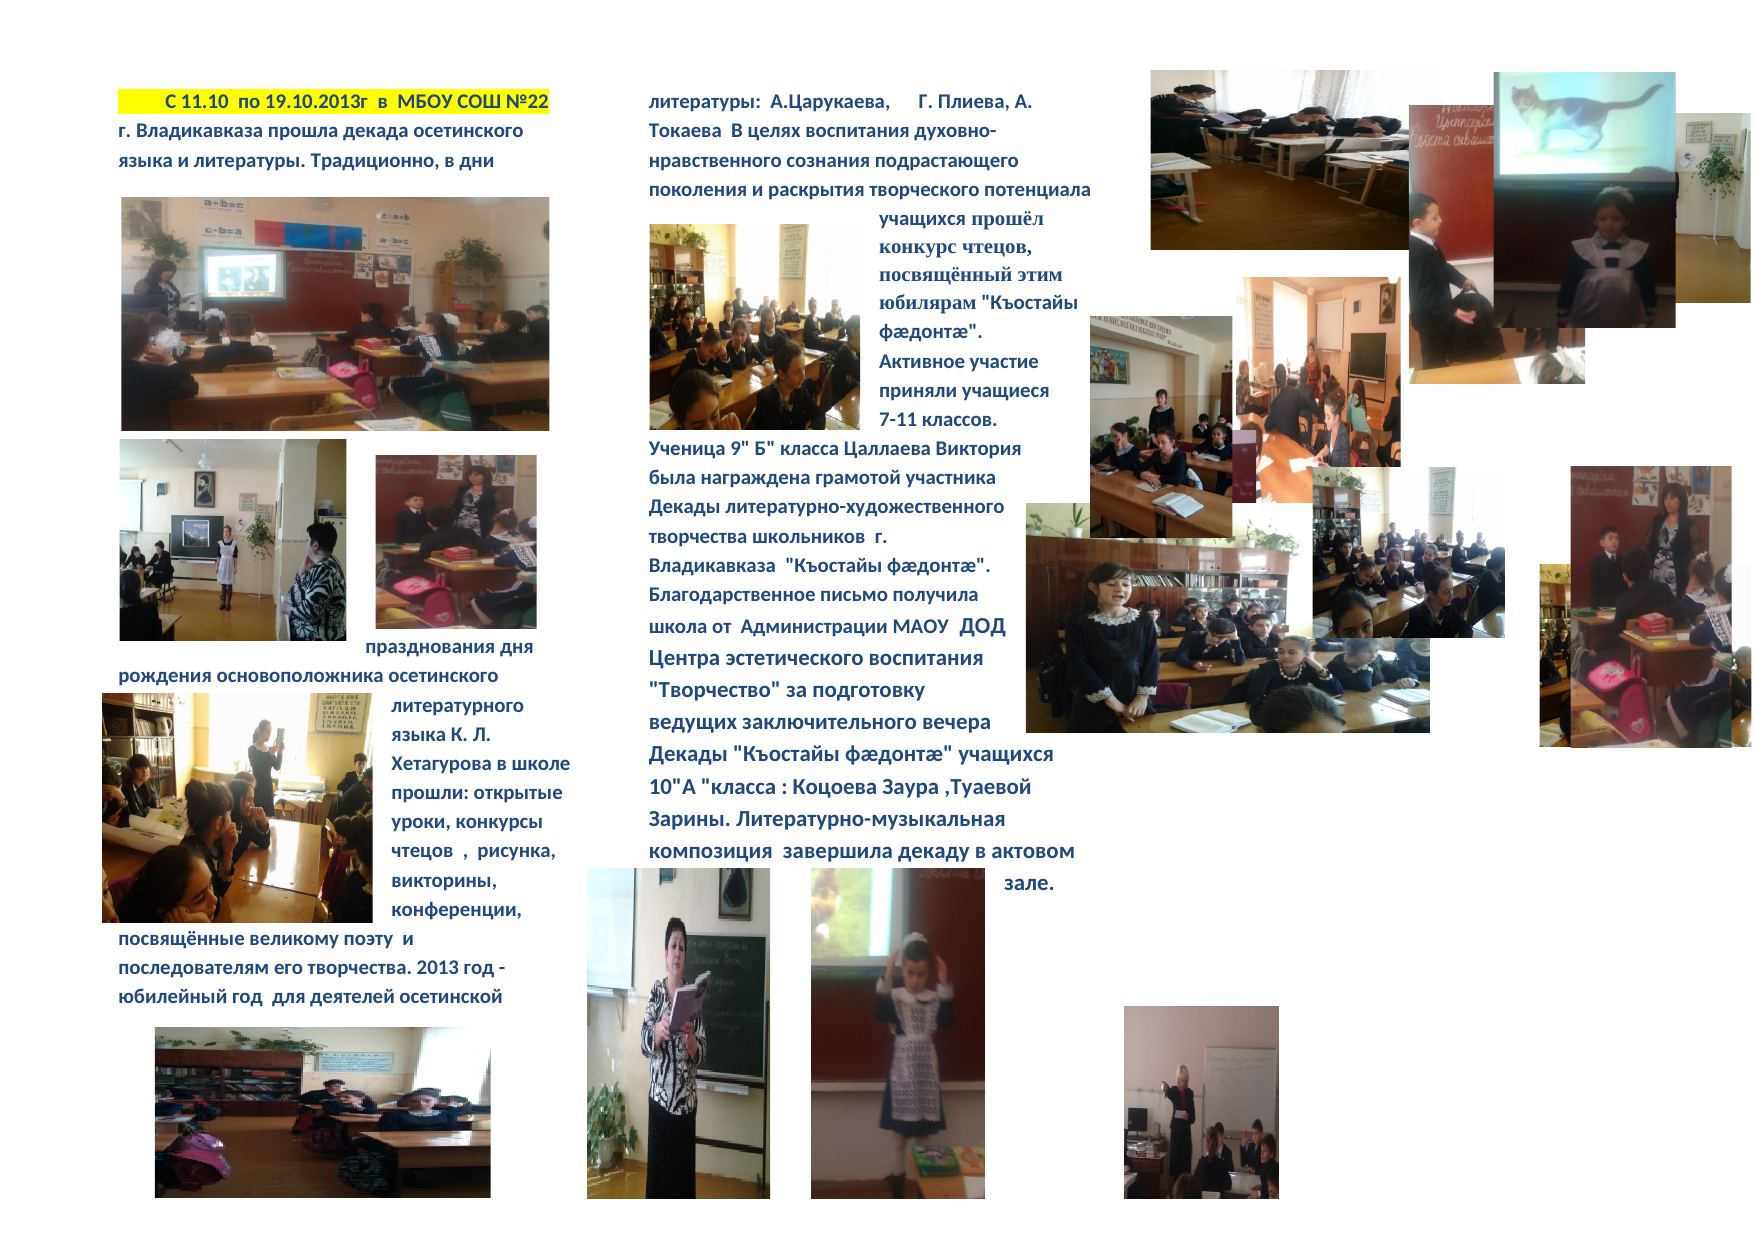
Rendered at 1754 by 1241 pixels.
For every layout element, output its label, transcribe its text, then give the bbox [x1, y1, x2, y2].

picture [118, 439, 347, 639]
picture [1122, 1006, 1279, 1197]
picture [810, 868, 985, 1196]
picture [118, 197, 549, 429]
picture [585, 868, 770, 1196]
picture [647, 224, 860, 428]
picture [1148, 70, 1751, 381]
picture [1023, 277, 1505, 731]
picture [374, 455, 537, 627]
picture [1538, 466, 1751, 746]
text С 11.10 по 19.10.2013г в МБОУ СОШ №22 г. Владикавказа прошла декада осетинского языка и литературы. Традиционно, в дни празднования дня рождения основоположника осетинского литературного языка К. Л. Хетагурова в школе прошли: открытые уроки, конкурсы чтецов , рисунка, викторины, конференции, посвящённые великому поэту и последователям его творчества. 2013 год -юбилейный год для деятелей осетинской литературы: А.Царукаева, Г. Плиева, А. Токаева В целях воспитания духовно-нравственного сознания подрастающего поколения и раскрытия творческого потенциала учащихся прошёл конкурс чтецов, посвящённый этим юбилярам "Къостайы фæдонтæ". Активное участие приняли учащиеся 7-11 классов. Ученица 9" Б" класса Цаллаева Виктория была награждена грамотой участника Декады литературно-художественного творчества школьников г. Владикавказа "Къостайы фæдонтæ". Благодарственное письмо получила школа от Администрации МАОУ ДОД Центра эстетического воспитания "Творчество" за подготовку ведущих заключительного вечера Декады "Къостайы фæдонтæ" учащихся 10"А "класса : Коцоева Заура ,Туаевой Зарины. Литературно-музыкальная композиция завершила декаду в актовом зале. [648, 88, 1105, 960]
picture [100, 693, 372, 922]
picture [150, 1027, 490, 1196]
